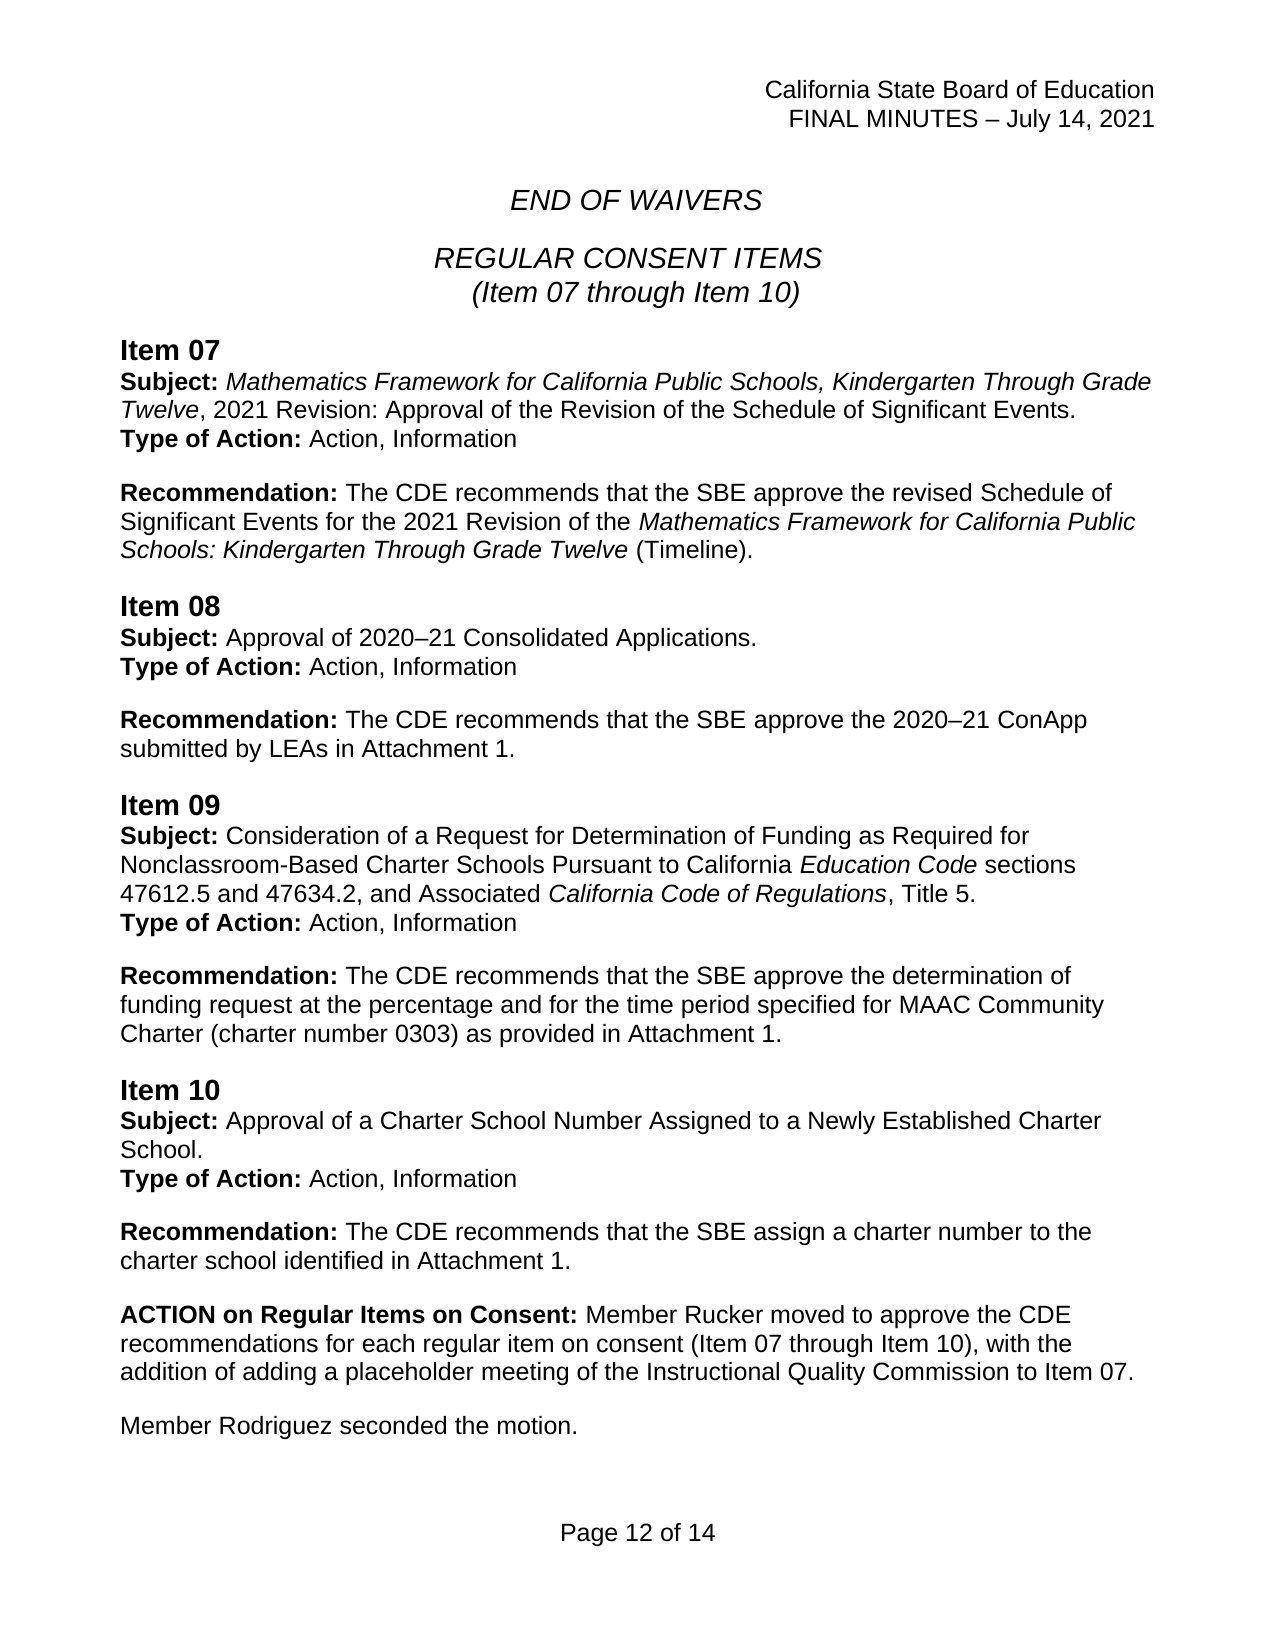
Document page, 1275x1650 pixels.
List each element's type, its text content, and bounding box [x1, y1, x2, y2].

text Type of Action: Action, Information [120, 1163, 1155, 1192]
text Subject: Approval of a Charter School Number Assigned to a Newly Established Charter School. [120, 1106, 1155, 1163]
text Type of Action: Action, Information [120, 651, 1155, 680]
text Recommendation: The CDE recommends that the SBE assign a charter number to the charter school identified in Attachment 1. [120, 1217, 1155, 1275]
subtitle END OF WAIVERS [120, 182, 1155, 216]
subtitle REGULAR CONSENT ITEMS (Item 07 through Item 10) [120, 241, 1155, 308]
subtitle Item 10 [120, 1072, 1155, 1106]
text Subject: Approval of 2020–21 Consolidated Applications. [120, 623, 1155, 651]
text Type of Action: Action, Information [120, 907, 1155, 936]
text ACTION on Regular Items on Consent: Member Rucker moved to approve the CDE recommendations for each regular item on consent (Item 07 through Item 10), with the addition of adding a placeholder meeting of the Instructional Quality Commission to Item 07. [120, 1300, 1155, 1386]
subtitle Item 07 [120, 333, 1155, 367]
text Member Rodriguez seconded the motion. [120, 1411, 1155, 1440]
text Recommendation: The CDE recommends that the SBE approve the 2020–21 ConApp submitted by LEAs in Attachment 1. [120, 705, 1155, 763]
text Type of Action: Action, Information [120, 424, 1155, 453]
subtitle Item 09 [120, 788, 1155, 821]
text Recommendation: The CDE recommends that the SBE approve the determination of funding request at the percentage and for the time period specified for MAAC Community Charter (charter number 0303) as provided in Attachment 1. [120, 961, 1155, 1047]
subtitle Item 08 [120, 589, 1155, 623]
text Recommendation: The CDE recommends that the SBE approve the revised Schedule of Significant Events for the 2021 Revision of the Mathematics Framework for California Public Schools: Kindergarten Through Grade Twelve (Timeline). [120, 478, 1155, 564]
text Subject: Mathematics Framework for California Public Schools, Kindergarten Through Grade Twelve, 2021 Revision: Approval of the Revision of the Schedule of Significant Events. [120, 367, 1155, 424]
text Subject: Consideration of a Request for Determination of Funding as Required for Nonclassroom-Based Charter Schools Pursuant to California Education Code sections 47612.5 and 47634.2, and Associated California Code of Regulations, Title 5. [120, 821, 1155, 907]
